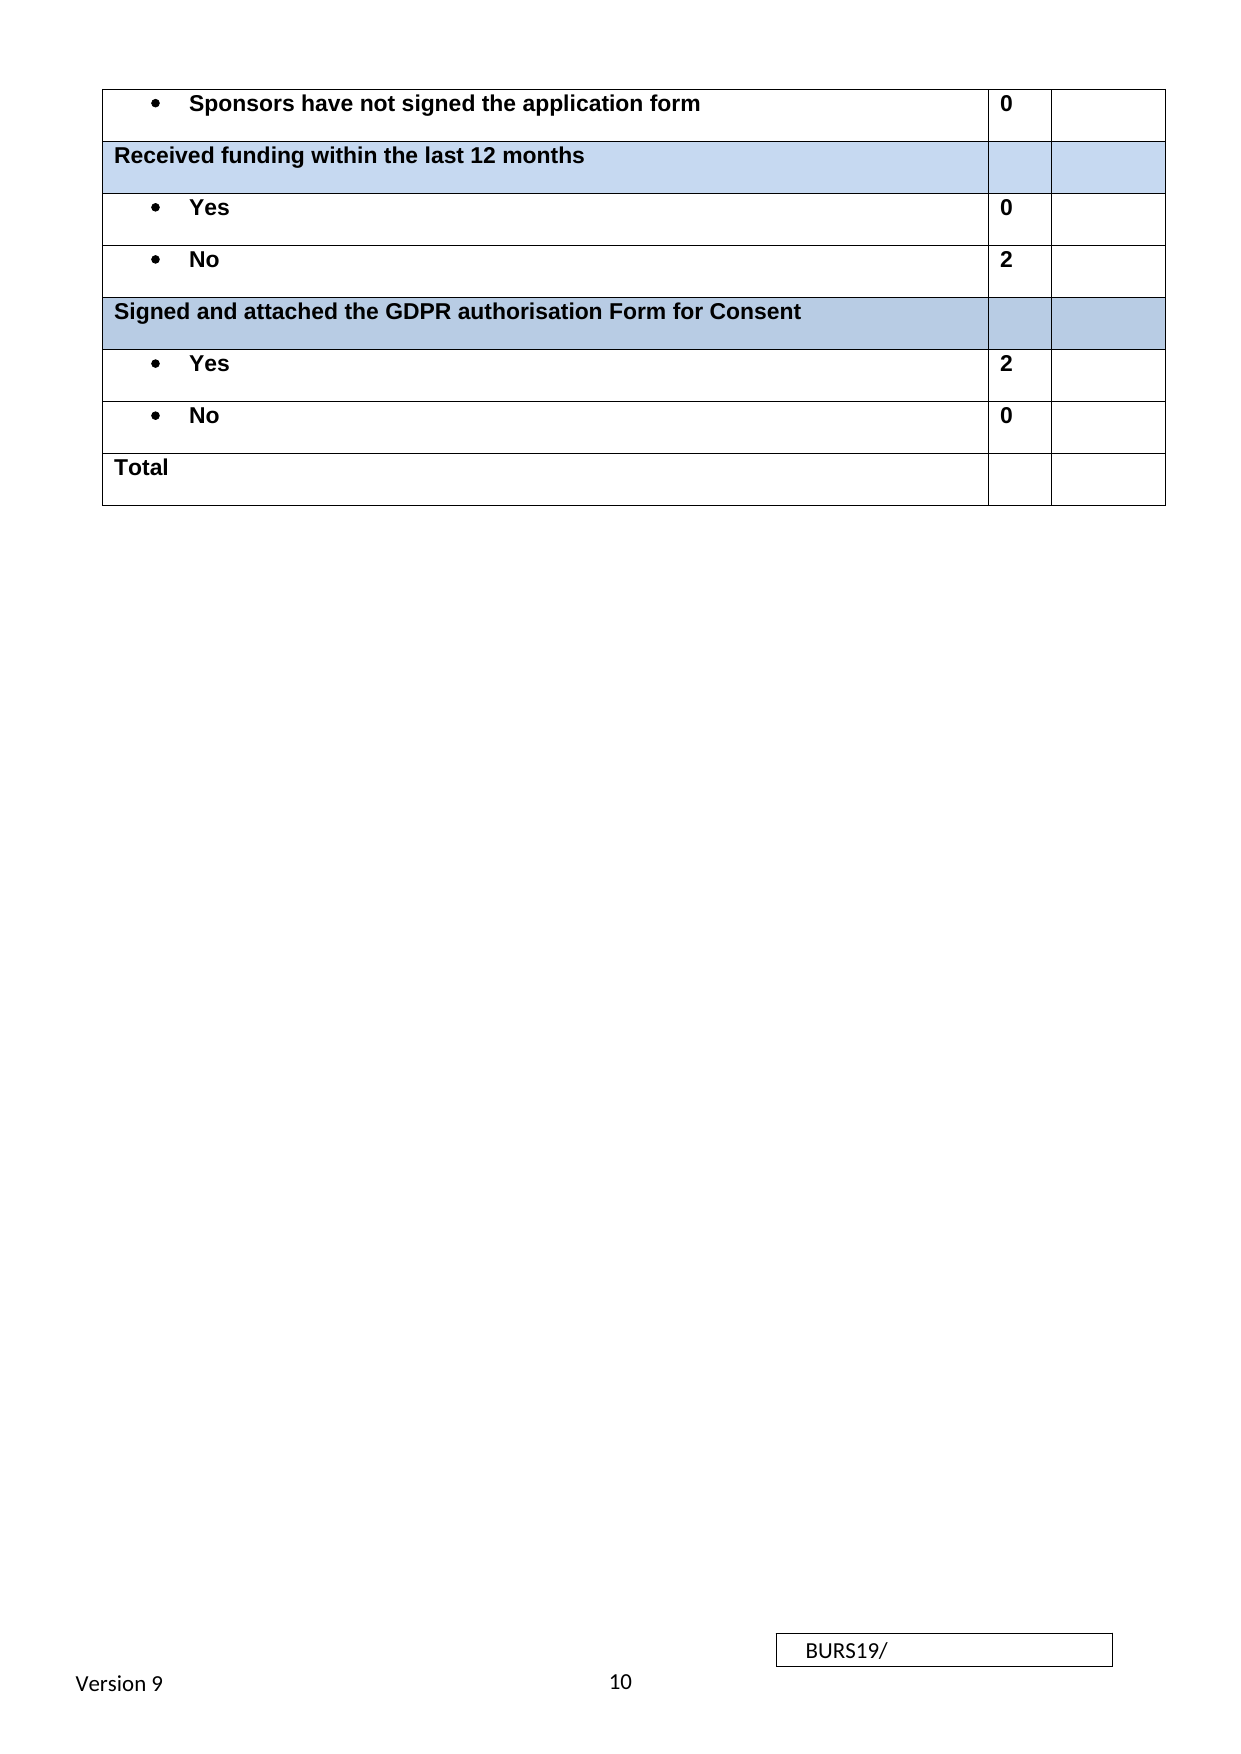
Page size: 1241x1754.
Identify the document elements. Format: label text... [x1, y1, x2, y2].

table_cell [1052, 298, 1165, 349]
table_cell [989, 298, 1051, 349]
table_cell Total [103, 454, 988, 505]
table_cell 2 [989, 350, 1051, 401]
table_cell Signed and attached the GDPR authorisation Form for Consent [103, 298, 988, 349]
table_cell [1052, 350, 1165, 401]
table_cell 0 [989, 194, 1051, 245]
table_cell Yes [103, 350, 988, 401]
table_cell 0 [989, 402, 1051, 453]
table_cell [1052, 402, 1165, 453]
table_cell Yes [103, 194, 988, 245]
table_cell [1052, 142, 1165, 193]
table_cell [1052, 454, 1165, 505]
table_cell [1052, 246, 1165, 297]
table_cell 2 [989, 246, 1051, 297]
table_cell [1052, 90, 1165, 141]
table_cell 0 [989, 90, 1051, 141]
table_cell [989, 142, 1051, 193]
table_cell No [103, 402, 988, 453]
table_cell [1052, 194, 1165, 245]
table_cell Sponsors have not signed the application form [103, 90, 988, 141]
table_cell Received funding within the last 12 months [103, 142, 988, 193]
table_cell [989, 454, 1051, 505]
table_cell No [103, 246, 988, 297]
